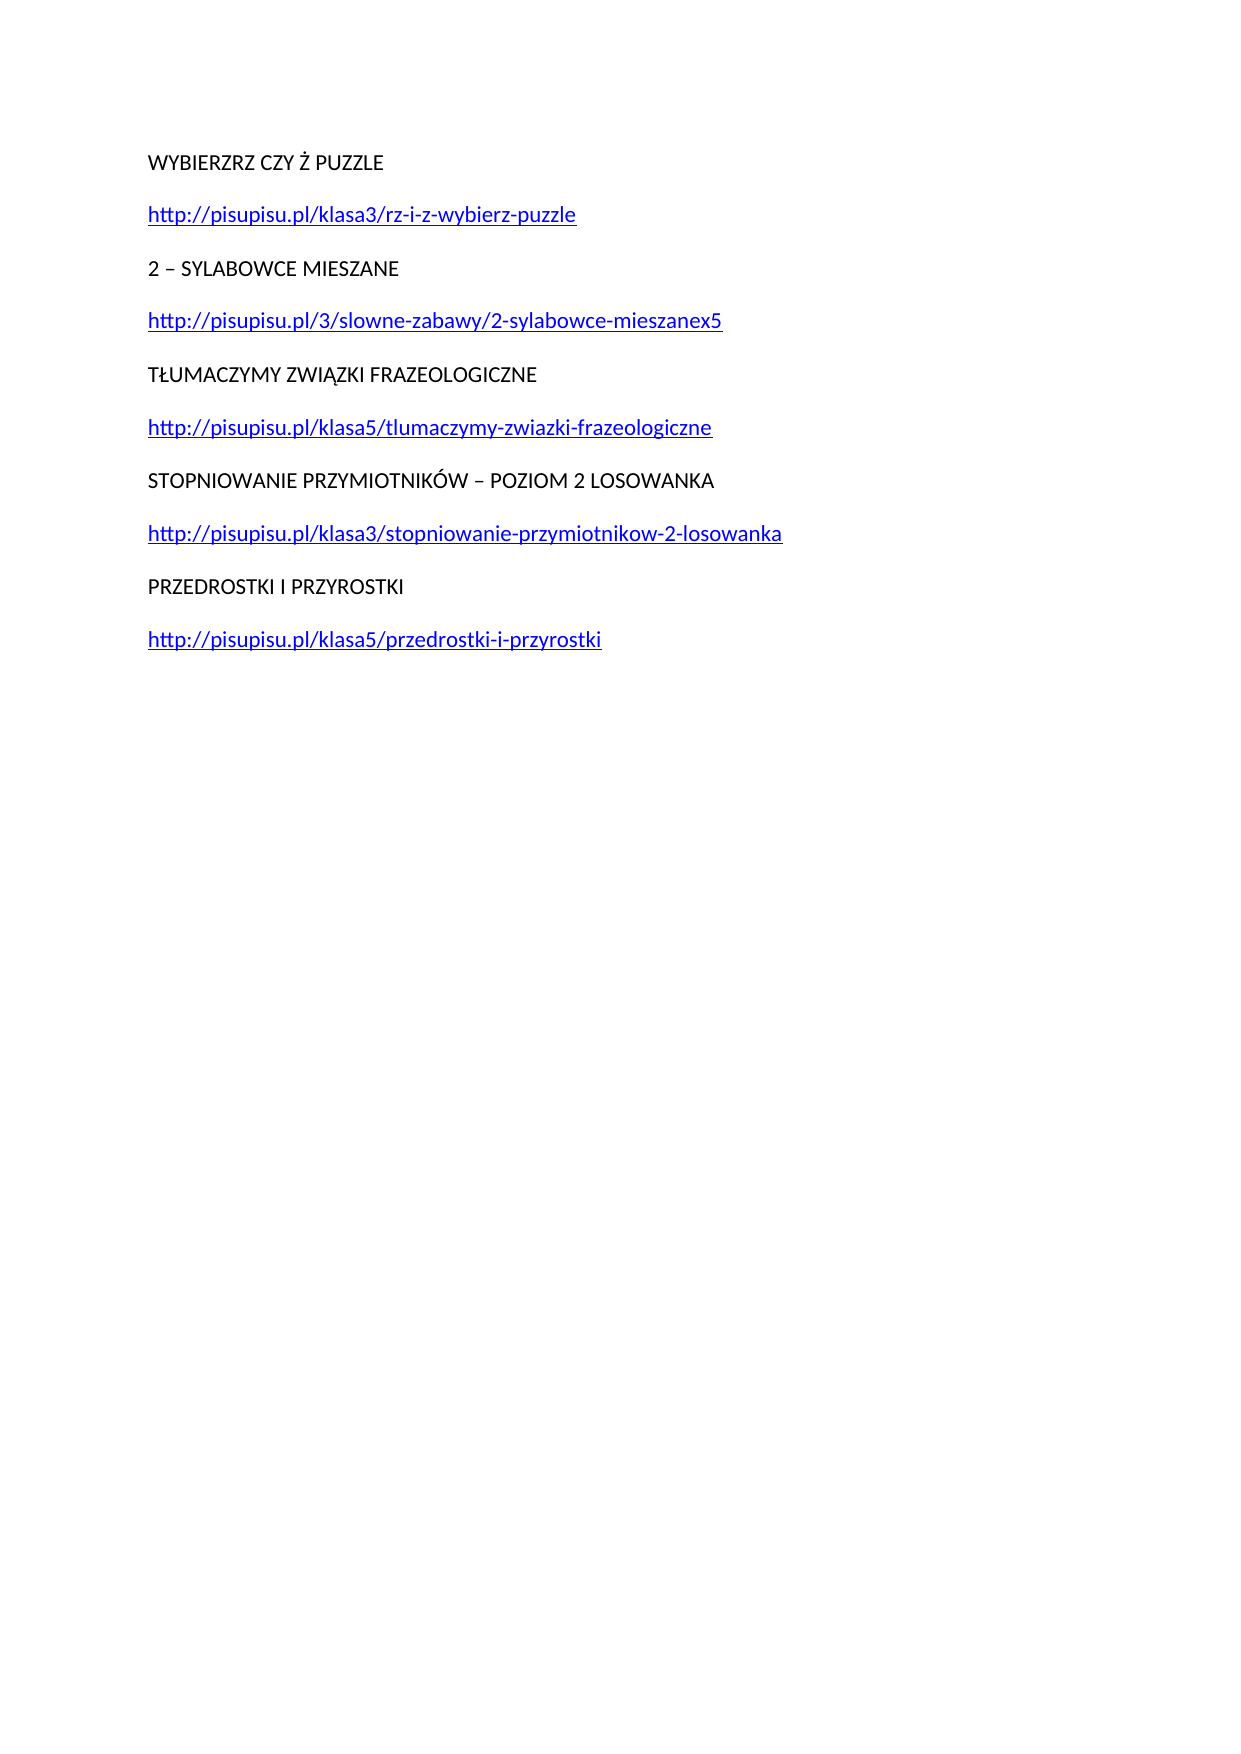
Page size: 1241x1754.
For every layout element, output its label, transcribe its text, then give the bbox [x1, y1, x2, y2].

text http://pisupisu.pl/3/slowne-zabawy/2-sylabowce-mieszanex5 [148, 307, 1093, 335]
text http://pisupisu.pl/klasa5/tlumaczymy-zwiazki-frazeologiczne [148, 413, 1093, 441]
text 2 – SYLABOWCE MIESZANE [148, 254, 1093, 282]
text http://pisupisu.pl/klasa3/stopniowanie-przymiotnikow-2-losowanka [148, 519, 1093, 547]
text STOPNIOWANIE PRZYMIOTNIKÓW – POZIOM 2 LOSOWANKA [148, 466, 1093, 494]
text http://pisupisu.pl/klasa5/przedrostki-i-przyrostki [148, 625, 1093, 653]
text http://pisupisu.pl/klasa3/rz-i-z-wybierz-puzzle [148, 201, 1093, 229]
text TŁUMACZYMY ZWIĄZKI FRAZEOLOGICZNE [148, 360, 1093, 388]
text WYBIERZRZ CZY Ż PUZZLE [148, 148, 1093, 176]
text PRZEDROSTKI I PRZYROSTKI [148, 572, 1093, 600]
